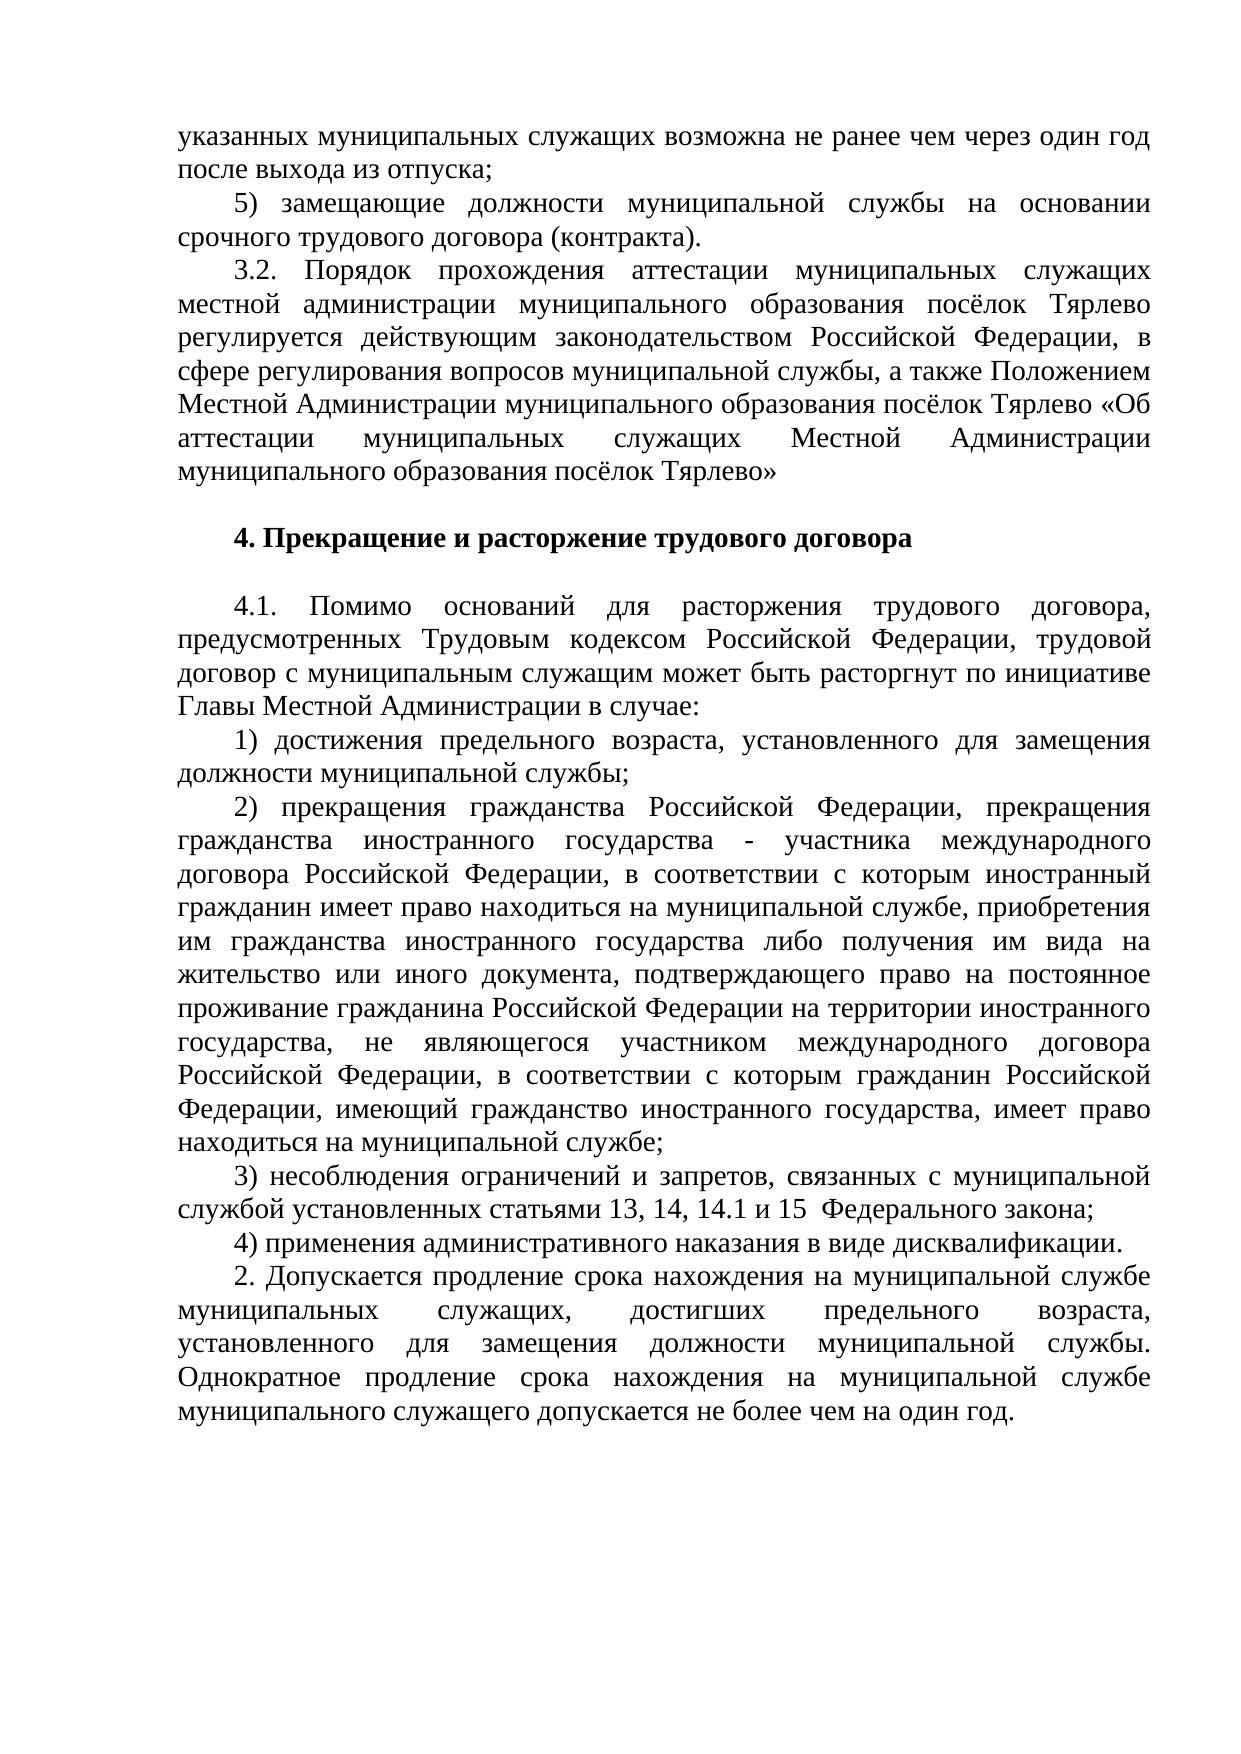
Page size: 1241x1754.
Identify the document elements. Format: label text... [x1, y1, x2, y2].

text 2. Допускается продление срока нахождения на муниципальной службе муниципальных служащих, достигших предельного возраста, установленного для замещения должности муниципальной службы. Однократное продление срока нахождения на муниципальной службе муниципального служащего допускается не более чем на один год. [177, 1258, 1152, 1426]
text 3) несоблюдения ограничений и запретов, связанных с муниципальной службой установленных статьями 13, 14, 14.1 и 15 Федерального закона; [177, 1158, 1152, 1225]
text 1) достижения предельного возраста, установленного для замещения должности муниципальной службы; [177, 722, 1152, 789]
text 4) применения административного наказания в виде дисквалификации. [177, 1225, 1152, 1258]
text 5) замещающие должности муниципальной службы на основании срочного трудового договора (контракта). [177, 185, 1152, 252]
text 2) прекращения гражданства Российской Федерации, прекращения гражданства иностранного государства - участника международного договора Российской Федерации, в соответствии с которым иностранный гражданин имеет право находиться на муниципальной службе, приобретения им гражданства иностранного государства либо получения им вида на жительство или иного документа, подтверждающего право на постоянное проживание гражданина Российской Федерации на территории иностранного государства, не являющегося участником международного договора Российской Федерации, в соответствии с которым гражданин Российской Федерации, имеющий гражданство иностранного государства, имеет право находиться на муниципальной службе; [177, 789, 1152, 1158]
text 4.1. Помимо оснований для расторжения трудового договора, предусмотренных Трудовым кодексом Российской Федерации, трудовой договор с муниципальным служащим может быть расторгнут по инициативе Главы Местной Администрации в случае: [177, 588, 1152, 722]
text 3.2. Порядок прохождения аттестации муниципальных служащих местной администрации муниципального образования посёлок Тярлево регулируется действующим законодательством Российской Федерации, в сфере регулирования вопросов муниципальной службы, а также Положением Местной Администрации муниципального образования посёлок Тярлево «Об аттестации муниципальных служащих Местной Администрации муниципального образования посёлок Тярлево» [177, 252, 1152, 487]
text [177, 118, 1152, 185]
text 4. Прекращение и расторжение трудового договора [177, 521, 1152, 554]
